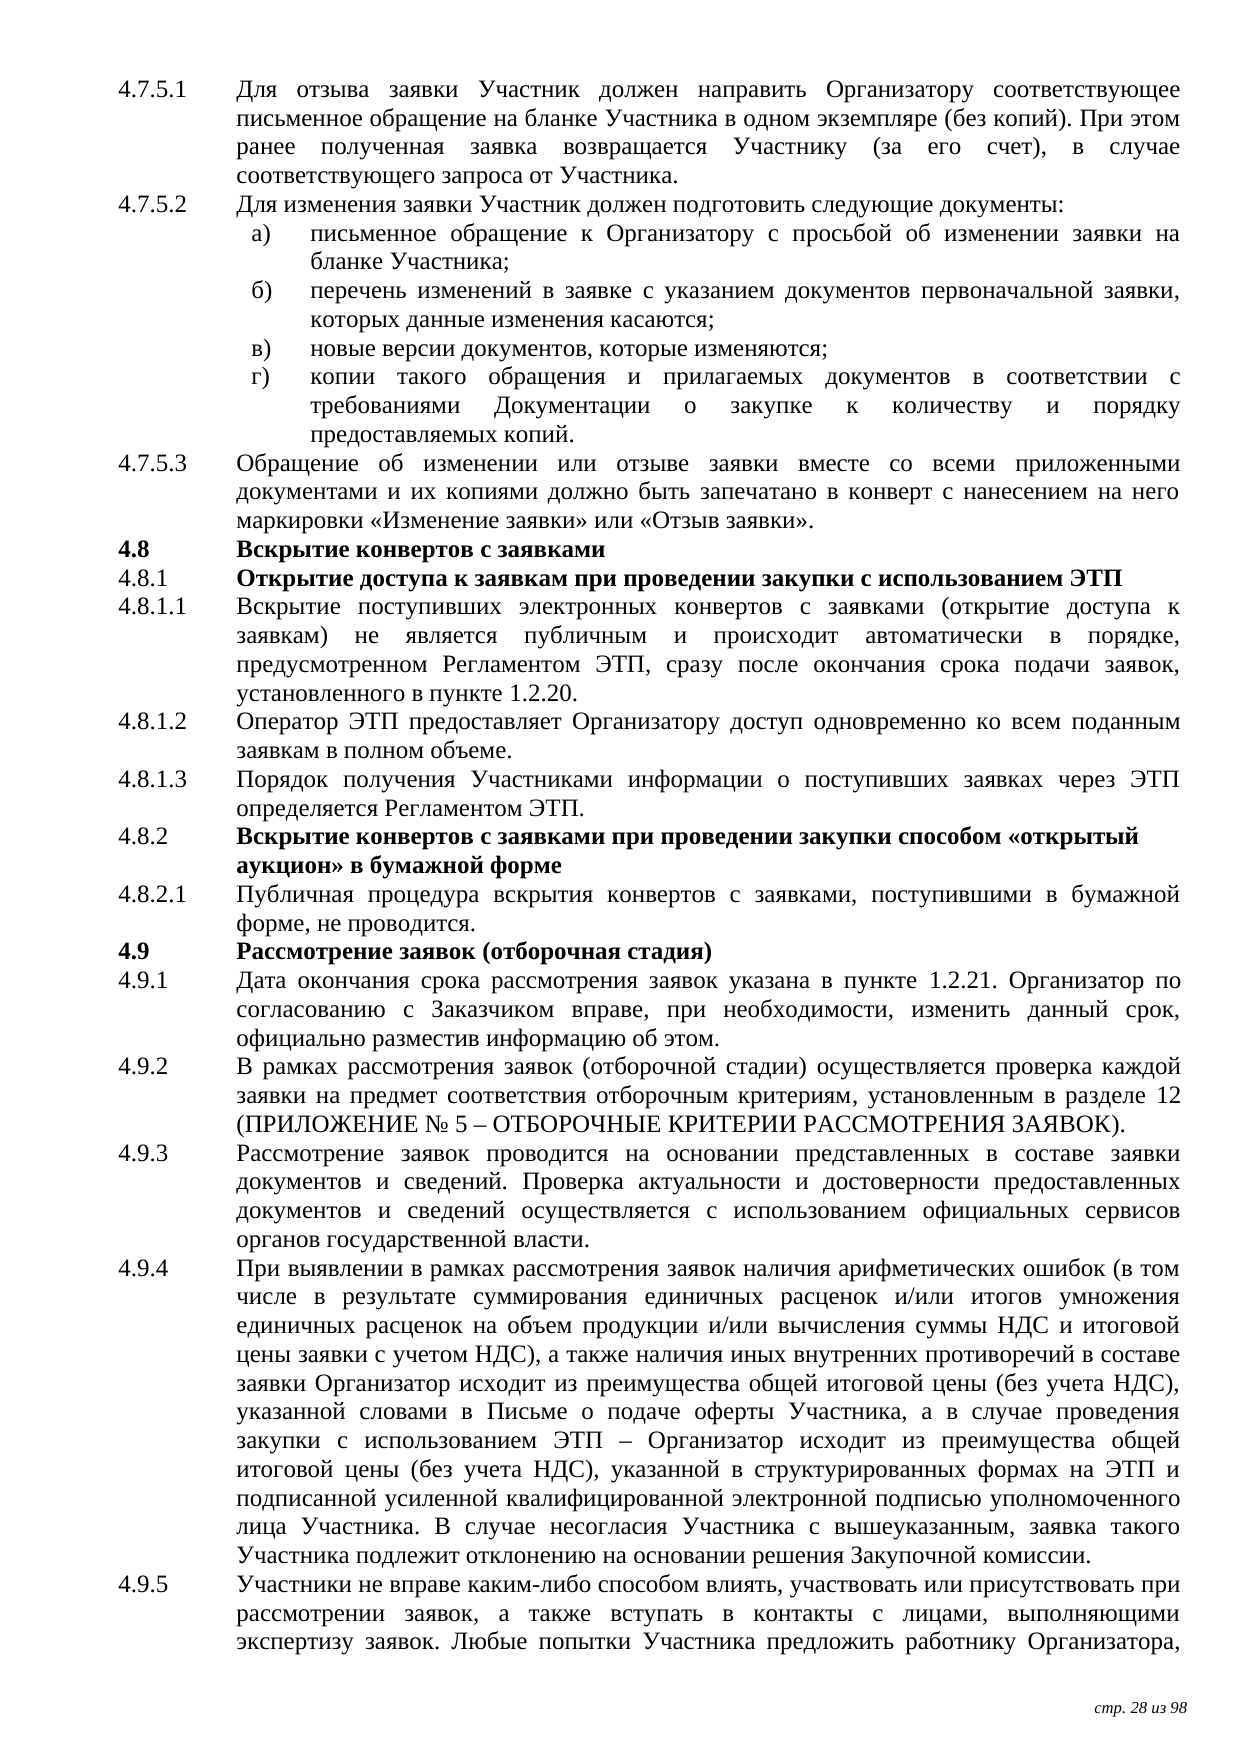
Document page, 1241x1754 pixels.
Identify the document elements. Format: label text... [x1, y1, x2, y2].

text перечень изменений в заявке с указанием документов первоначальной заявки, которых данные изменения касаются; [251, 275, 1181, 333]
list Для изменения заявки Участник должен подготовить следующие документы: [118, 189, 1181, 218]
text новые версии документов, которые изменяются; [251, 333, 1181, 361]
text Рассмотрение заявок проводится на основании представленных в составе заявки документов и сведений. Проверка актуальности и достоверности предоставленных документов и сведений осуществляется с использованием официальных сервисов органов государственной власти. [118, 1138, 1181, 1253]
list Для отзыва заявки Участник должен направить Организатору соответствующее письменное обращение на бланке Участника в одном экземпляре (без копий). При этом ранее полученная заявка возвращается Участнику (за его счет), в случае соответствующего запроса от Участника. [118, 74, 1181, 189]
text Вскрытие конвертов с заявками при проведении закупки способом «открытый аукцион» в бумажной форме [118, 821, 1181, 879]
text Обращение об изменении или отзыве заявки вместе со всеми приложенными документами и их копиями должно быть запечатано в конверт с нанесением на него маркировки «Изменение заявки» или «Отзыв заявки». [118, 448, 1181, 534]
text письменное обращение к Организатору с просьбой об изменении заявки на бланке Участника; [251, 218, 1181, 275]
text копии такого обращения и прилагаемых документов в соответствии с требованиями Документации о закупке к количеству и порядку предоставляемых копий. [251, 361, 1181, 448]
subtitle Вскрытие конвертов с заявками [118, 534, 1181, 563]
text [118, 1569, 1181, 1655]
text Открытие доступа к заявкам при проведении закупки с использованием ЭТП [118, 563, 1181, 591]
text В рамках рассмотрения заявок (отборочной стадии) осуществляется проверка каждой заявки на предмет соответствия отборочным критериям, установленным в разделе 12 (ПРИЛОЖЕНИЕ № 5 – ОТБОРОЧНЫЕ КРИТЕРИИ РАССМОТРЕНИЯ ЗАЯВОК). [118, 1051, 1181, 1138]
list Порядок получения Участниками информации о поступивших заявках через ЭТП определяется Регламентом ЭТП. [118, 764, 1181, 821]
text При выявлении в рамках рассмотрения заявок наличия арифметических ошибок (в том числе в результате суммирования единичных расценок и/или итогов умножения единичных расценок на объем продукции и/или вычисления суммы НДС и итоговой цены заявки с учетом НДС), а также наличия иных внутренних противоречий в составе заявки Организатор исходит из преимущества общей итоговой цены (без учета НДС), указанной словами в Письме о подаче оферты Участника, а в случае проведения закупки с использованием ЭТП – Организатор исходит из преимущества общей итоговой цены (без учета НДС), указанной в структурированных формах на ЭТП и подписанной усиленной квалифицированной электронной подписью уполномоченного лица Участника. В случае несогласия Участника с вышеуказанным, заявка такого Участника подлежит отклонению на основании решения Закупочной комиссии. [118, 1253, 1181, 1569]
text Дата окончания срока рассмотрения заявок указана в пункте 1.2.21. Организатор по согласованию с Заказчиком вправе, при необходимости, изменить данный срок, официально разместив информацию об этом. [118, 965, 1181, 1051]
list Вскрытие поступивших электронных конвертов с заявками (открытие доступа к заявкам) не является публичным и происходит автоматически в порядке, предусмотренном Регламентом ЭТП, сразу после окончания срока подачи заявок, установленного в пункте 1.2.20. [118, 591, 1181, 706]
subtitle Рассмотрение заявок (отборочная стадия) [118, 936, 1181, 965]
list Публичная процедура вскрытия конвертов с заявками, поступившими в бумажной форме, не проводится. [118, 879, 1181, 936]
list Оператор ЭТП предоставляет Организатору доступ одновременно ко всем поданным заявкам в полном объеме. [118, 706, 1181, 764]
